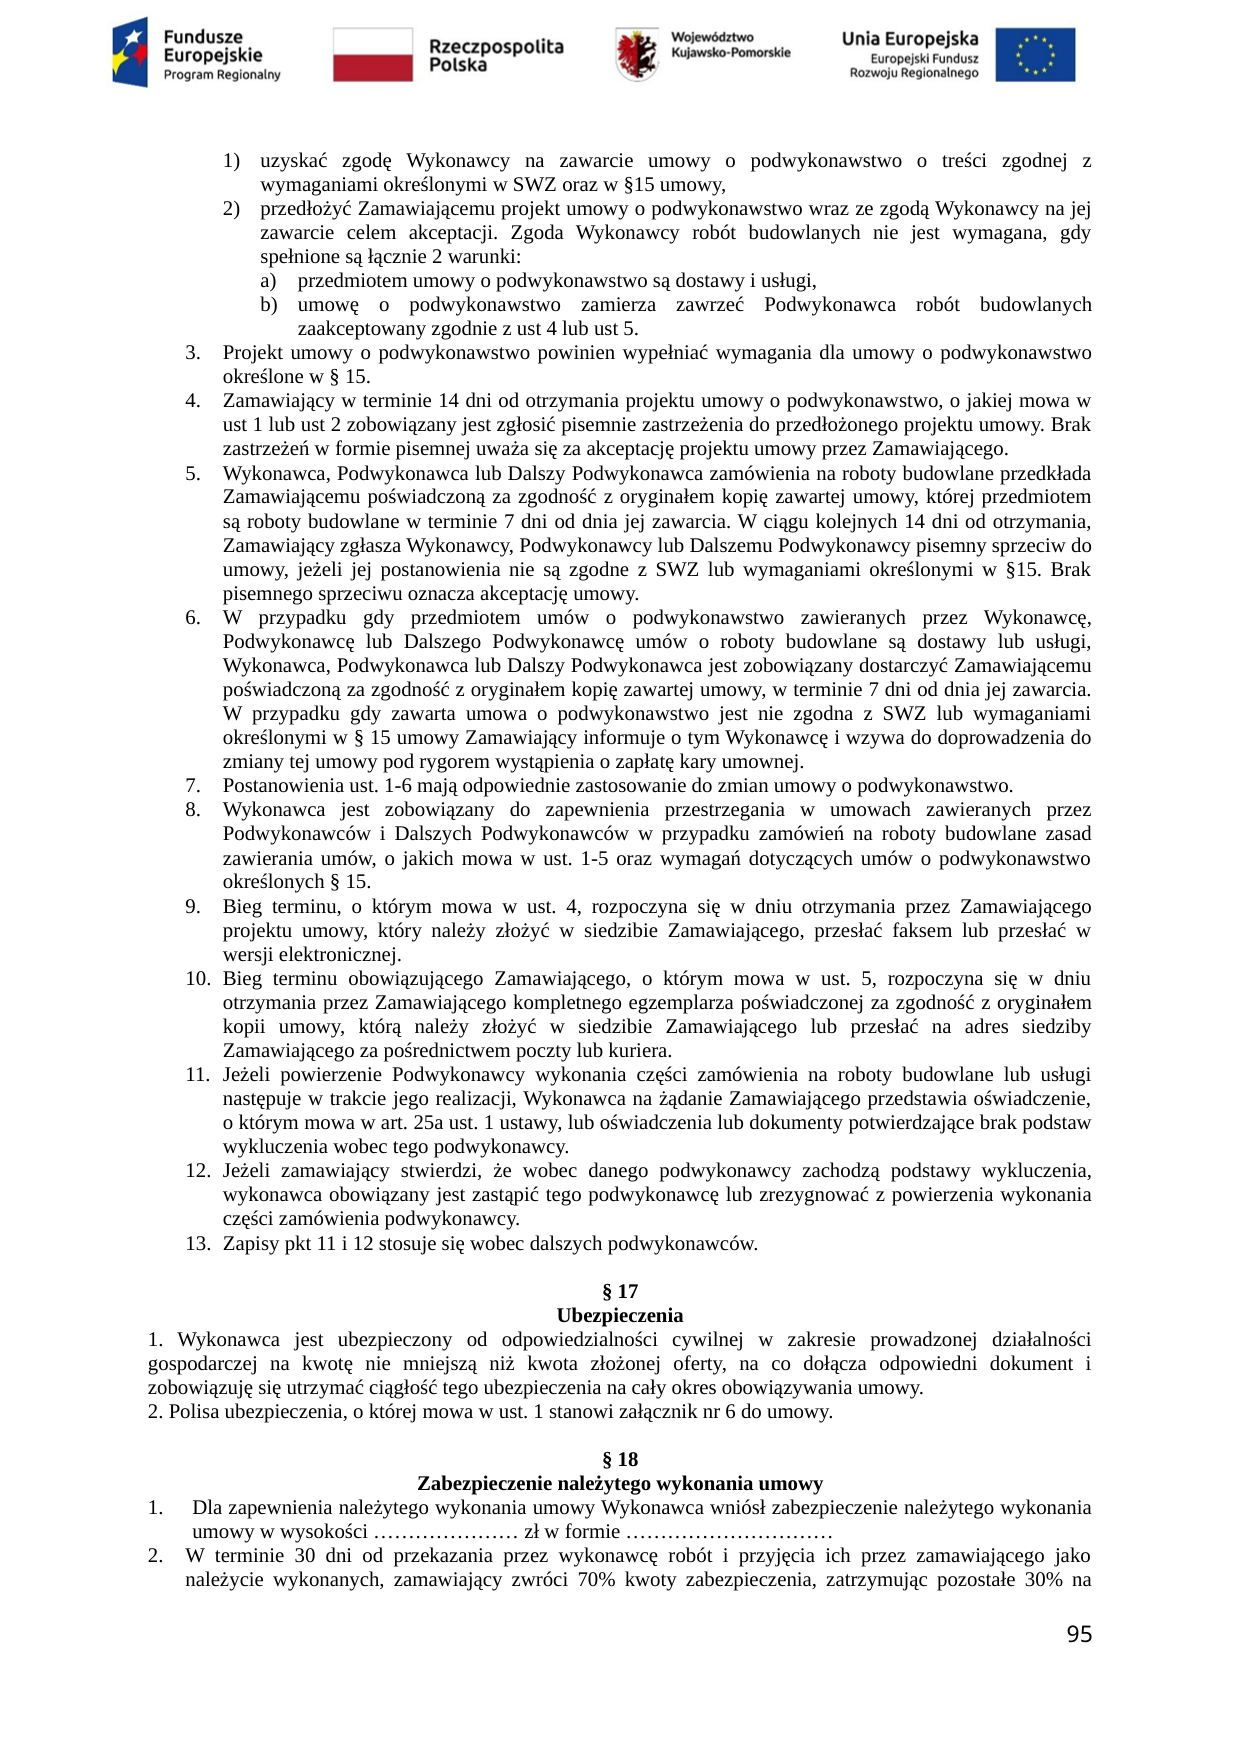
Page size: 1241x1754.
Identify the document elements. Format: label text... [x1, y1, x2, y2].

list Zapisy pkt 11 i 12 stosuje się wobec dalszych podwykonawców. [185, 1230, 1093, 1254]
list Wykonawca jest zobowiązany do zapewnienia przestrzegania w umowach zawieranych przez Podwykonawców i Dalszych Podwykonawców w przypadku zamówień na roboty budowlane zasad zawierania umów, o jakich mowa w ust. 1-5 oraz wymagań dotyczących umów o podwykonawstwo określonych § 15. [185, 797, 1093, 893]
list Bieg terminu obowiązującego Zamawiającego, o którym mowa w ust. 5, rozpoczyna się w dniu otrzymania przez Zamawiającego kompletnego egzemplarza poświadczonej za zgodność z oryginałem kopii umowy, którą należy złożyć w siedzibie Zamawiającego lub przesłać na adres siedziby Zamawiającego za pośrednictwem poczty lub kuriera. [185, 966, 1093, 1062]
list W przypadku gdy przedmiotem umów o podwykonawstwo zawieranych przez Wykonawcę, Podwykonawcę lub Dalszego Podwykonawcę umów o roboty budowlane są dostawy lub usługi, Wykonawca, Podwykonawca lub Dalszy Podwykonawca jest zobowiązany dostarczyć Zamawiającemu poświadczoną za zgodność z oryginałem kopię zawartej umowy, w terminie 7 dni od dnia jej zawarcia. W przypadku gdy zawarta umowa o podwykonawstwo jest nie zgodna z SWZ lub wymaganiami określonymi w § 15 umowy Zamawiający informuje o tym Wykonawcę i wzywa do doprowadzenia do zmiany tej umowy pod rygorem wystąpienia o zapłatę kary umownej. [185, 605, 1093, 773]
text § 17 [148, 1278, 1093, 1303]
text Ubezpieczenia [148, 1303, 1093, 1327]
list umowę o podwykonawstwo zamierza zawrzeć Podwykonawca robót budowlanych zaakceptowany zgodnie z ust 4 lub ust 5. [260, 292, 1093, 340]
text Zabezpieczenie należytego wykonania umowy [148, 1471, 1093, 1495]
list Jeżeli powierzenie Podwykonawcy wykonania części zamówienia na roboty budowlane lub usługi następuje w trakcie jego realizacji, Wykonawca na żądanie Zamawiającego przedstawia oświadczenie, o którym mowa w art. 25a ust. 1 ustawy, lub oświadczenia lub dokumenty potwierdzające brak podstaw wykluczenia wobec tego podwykonawcy. [185, 1062, 1093, 1158]
text § 18 [148, 1447, 1093, 1471]
list Postanowienia ust. 1-6 mają odpowiednie zastosowanie do zmian umowy o podwykonawstwo. [185, 773, 1093, 797]
list przedmiotem umowy o podwykonawstwo są dostawy i usługi, [260, 268, 1093, 292]
list Dla zapewnienia należytego wykonania umowy Wykonawca wniósł zabezpieczenie należytego wykonania umowy w wysokości ………………… zł w formie ………………………… [148, 1495, 1093, 1543]
list Zamawiający w terminie 14 dni od otrzymania projektu umowy o podwykonawstwo, o jakiej mowa w ust 1 lub ust 2 zobowiązany jest zgłosić pisemnie zastrzeżenia do przedłożonego projektu umowy. Brak zastrzeżeń w formie pisemnej uważa się za akceptację projektu umowy przez Zamawiającego. [185, 388, 1093, 460]
picture [95, 0, 1093, 105]
list Wykonawca, Podwykonawca lub Dalszy Podwykonawca zamówienia na roboty budowlane przedkłada Zamawiającemu poświadczoną za zgodność z oryginałem kopię zawartej umowy, której przedmiotem są roboty budowlane w terminie 7 dni od dnia jej zawarcia. W ciągu kolejnych 14 dni od otrzymania, Zamawiający zgłasza Wykonawcy, Podwykonawcy lub Dalszemu Podwykonawcy pisemny sprzeciw do umowy, jeżeli jej postanowienia nie są zgodne z SWZ lub wymaganiami określonymi w §15. Brak pisemnego sprzeciwu oznacza akceptację umowy. [185, 460, 1093, 605]
list Bieg terminu, o którym mowa w ust. 4, rozpoczyna się w dniu otrzymania przez Zamawiającego projektu umowy, który należy złożyć w siedzibie Zamawiającego, przesłać faksem lub przesłać w wersji elektronicznej. [185, 893, 1093, 966]
list Jeżeli zamawiający stwierdzi, że wobec danego podwykonawcy zachodzą podstawy wykluczenia, wykonawca obowiązany jest zastąpić tego podwykonawcę lub zrezygnować z powierzenia wykonania części zamówienia podwykonawcy. [185, 1158, 1093, 1230]
text 1. Wykonawca jest ubezpieczony od odpowiedzialności cywilnej w zakresie prowadzonej działalności gospodarczej na kwotę nie mniejszą niż kwota złożonej oferty, na co dołącza odpowiedni dokument i zobowiązuję się utrzymać ciągłość tego ubezpieczenia na cały okres obowiązywania umowy. [148, 1327, 1093, 1399]
list Projekt umowy o podwykonawstwo powinien wypełniać wymagania dla umowy o podwykonawstwo określone w § 15. [185, 340, 1093, 388]
text 2. Polisa ubezpieczenia, o której mowa w ust. 1 stanowi załącznik nr 6 do umowy. [148, 1399, 1093, 1423]
list przedłożyć Zamawiającemu projekt umowy o podwykonawstwo wraz ze zgodą Wykonawcy na jej zawarcie celem akceptacji. Zgoda Wykonawcy robót budowlanych nie jest wymagana, gdy spełnione są łącznie 2 warunki: [223, 196, 1093, 268]
list uzyskać zgodę Wykonawcy na zawarcie umowy o podwykonawstwo o treści zgodnej z wymaganiami określonymi w SWZ oraz w §15 umowy, [223, 148, 1093, 196]
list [148, 1543, 1093, 1591]
